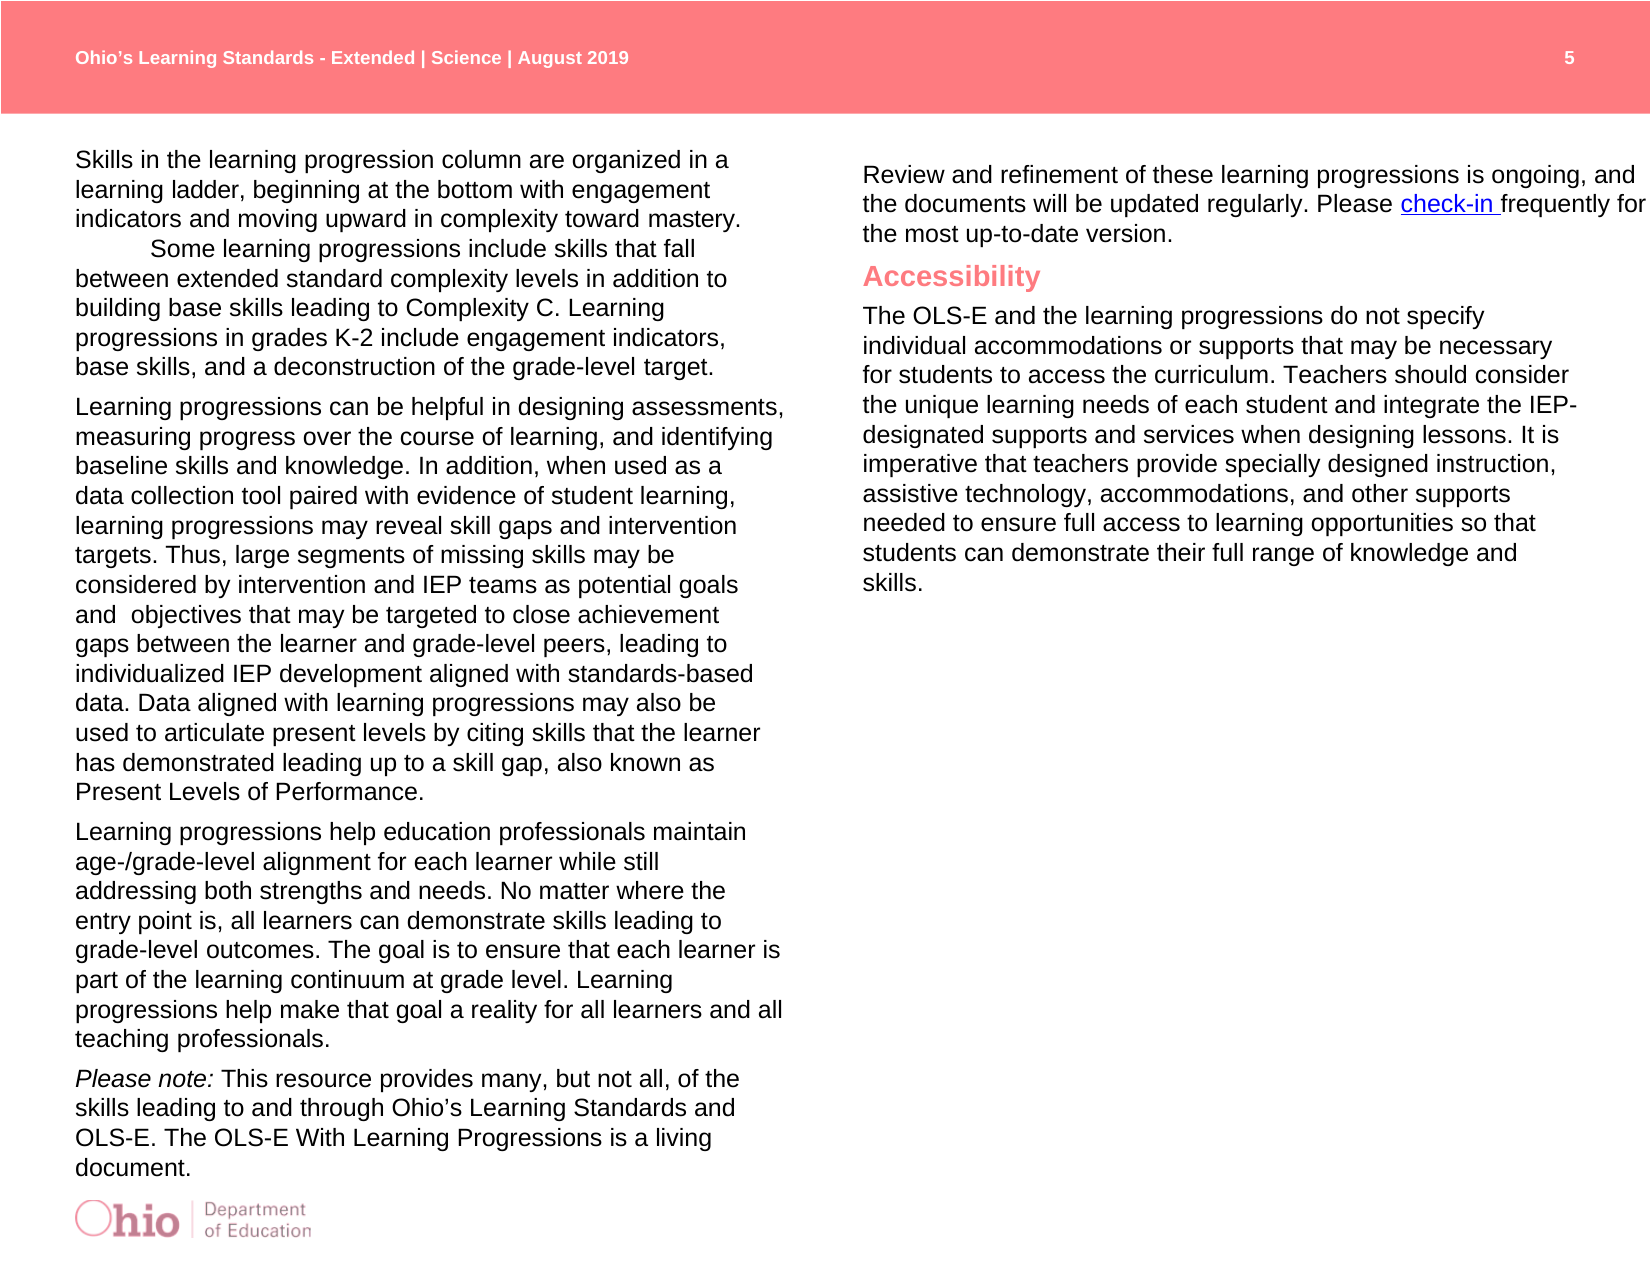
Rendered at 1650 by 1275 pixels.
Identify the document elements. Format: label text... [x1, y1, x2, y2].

text Skills in the learning progression column are organized in a learning ladder, beginning at the bottom with engagement indicators and moving upward in complexity toward mastery. Some learning progressions include skills that fall between extended standard complexity levels in addition to building base skills leading to Complexity C. Learning progressions in grades K-2 include engagement indicators, base skills, and a deconstruction of the grade-level target. [75, 145, 776, 381]
subtitle Accessibility [862, 259, 1650, 293]
text data collection tool paired with evidence of student learning, learning progressions may reveal skill gaps and intervention targets. Thus, large segments of missing skills may be considered by intervention and IEP teams as potential goals and objectives that may be targeted to close achievement gaps between the learner and grade-level peers, leading to individualized IEP development aligned with standards-based data. Data aligned with learning progressions may also be used to articulate present levels by citing skills that the learner has demonstrated leading up to a skill gap, also known as Present Levels of Performance. [75, 481, 776, 806]
picture [75, 1200, 311, 1238]
text Learning progressions help education professionals maintain age-/grade-level alignment for each learner while still addressing both strengths and needs. No matter where the entry point is, all learners can demonstrate skills leading to grade-level outcomes. The goal is to ensure that each learner is part of the learning continuum at grade level. Learning progressions help make that goal a reality for all learners and all teaching professionals. [75, 817, 787, 1053]
text The OLS-E and the learning progressions do not specify individual accommodations or supports that may be necessary for students to access the curriculum. Teachers should consider the unique learning needs of each student and integrate the IEP-designated supports and services when designing lessons. It is imperative that teachers provide specially designed instruction, assistive technology, accommodations, and other supports needed to ensure full access to learning opportunities so that students can demonstrate their full range of knowledge and skills. [862, 301, 1580, 596]
text Learning progressions can be helpful in designing assessments, measuring progress over the course of learning, and identifying baseline skills and knowledge. In addition, when used as a [75, 392, 787, 480]
text Please note: This resource provides many, but not all, of the skills leading to and through Ohio’s Learning Standards and OLS-E. The OLS-E With Learning Progressions is a living document. [75, 1064, 787, 1181]
text Review and refinement of these learning progressions is ongoing, and the documents will be updated regularly. Please check-in frequently for the most up-to-date version. [862, 160, 1650, 248]
